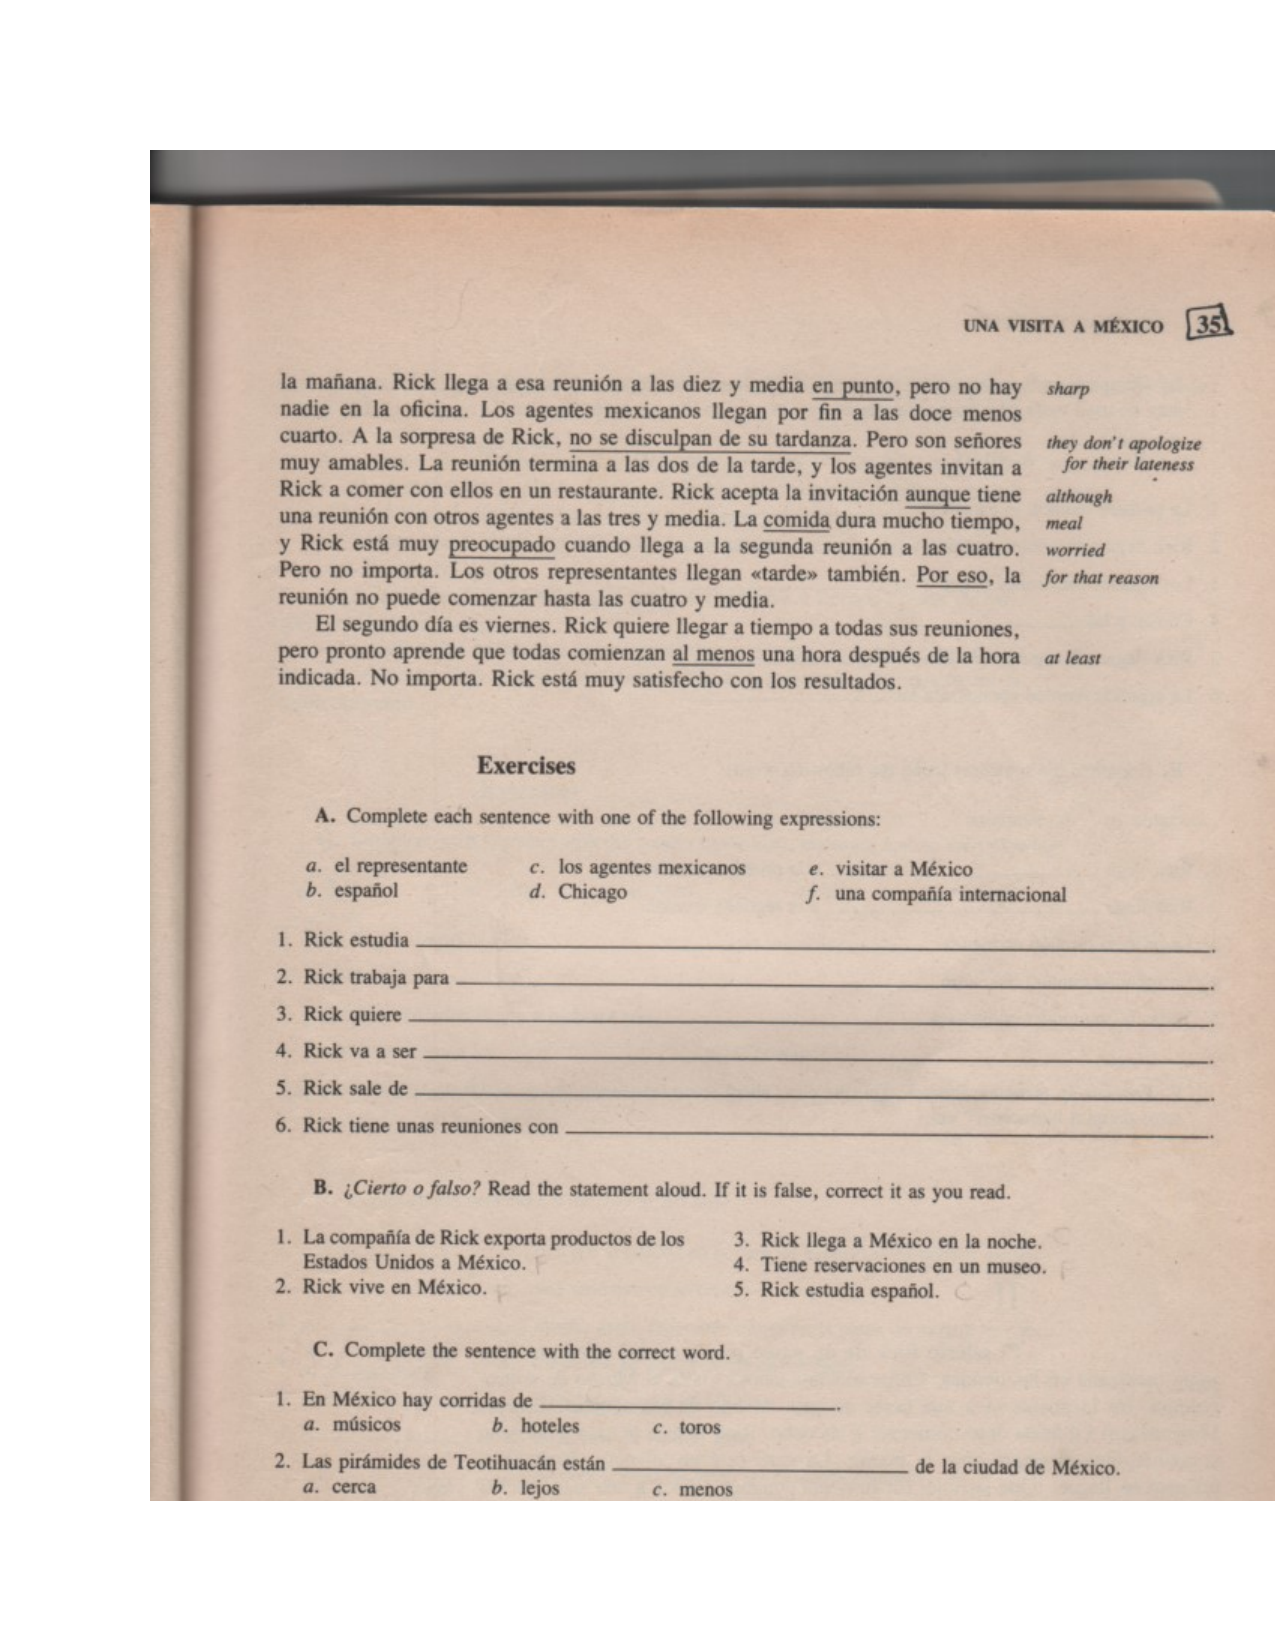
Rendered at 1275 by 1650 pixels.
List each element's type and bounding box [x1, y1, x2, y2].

picture [150, 150, 1275, 1501]
